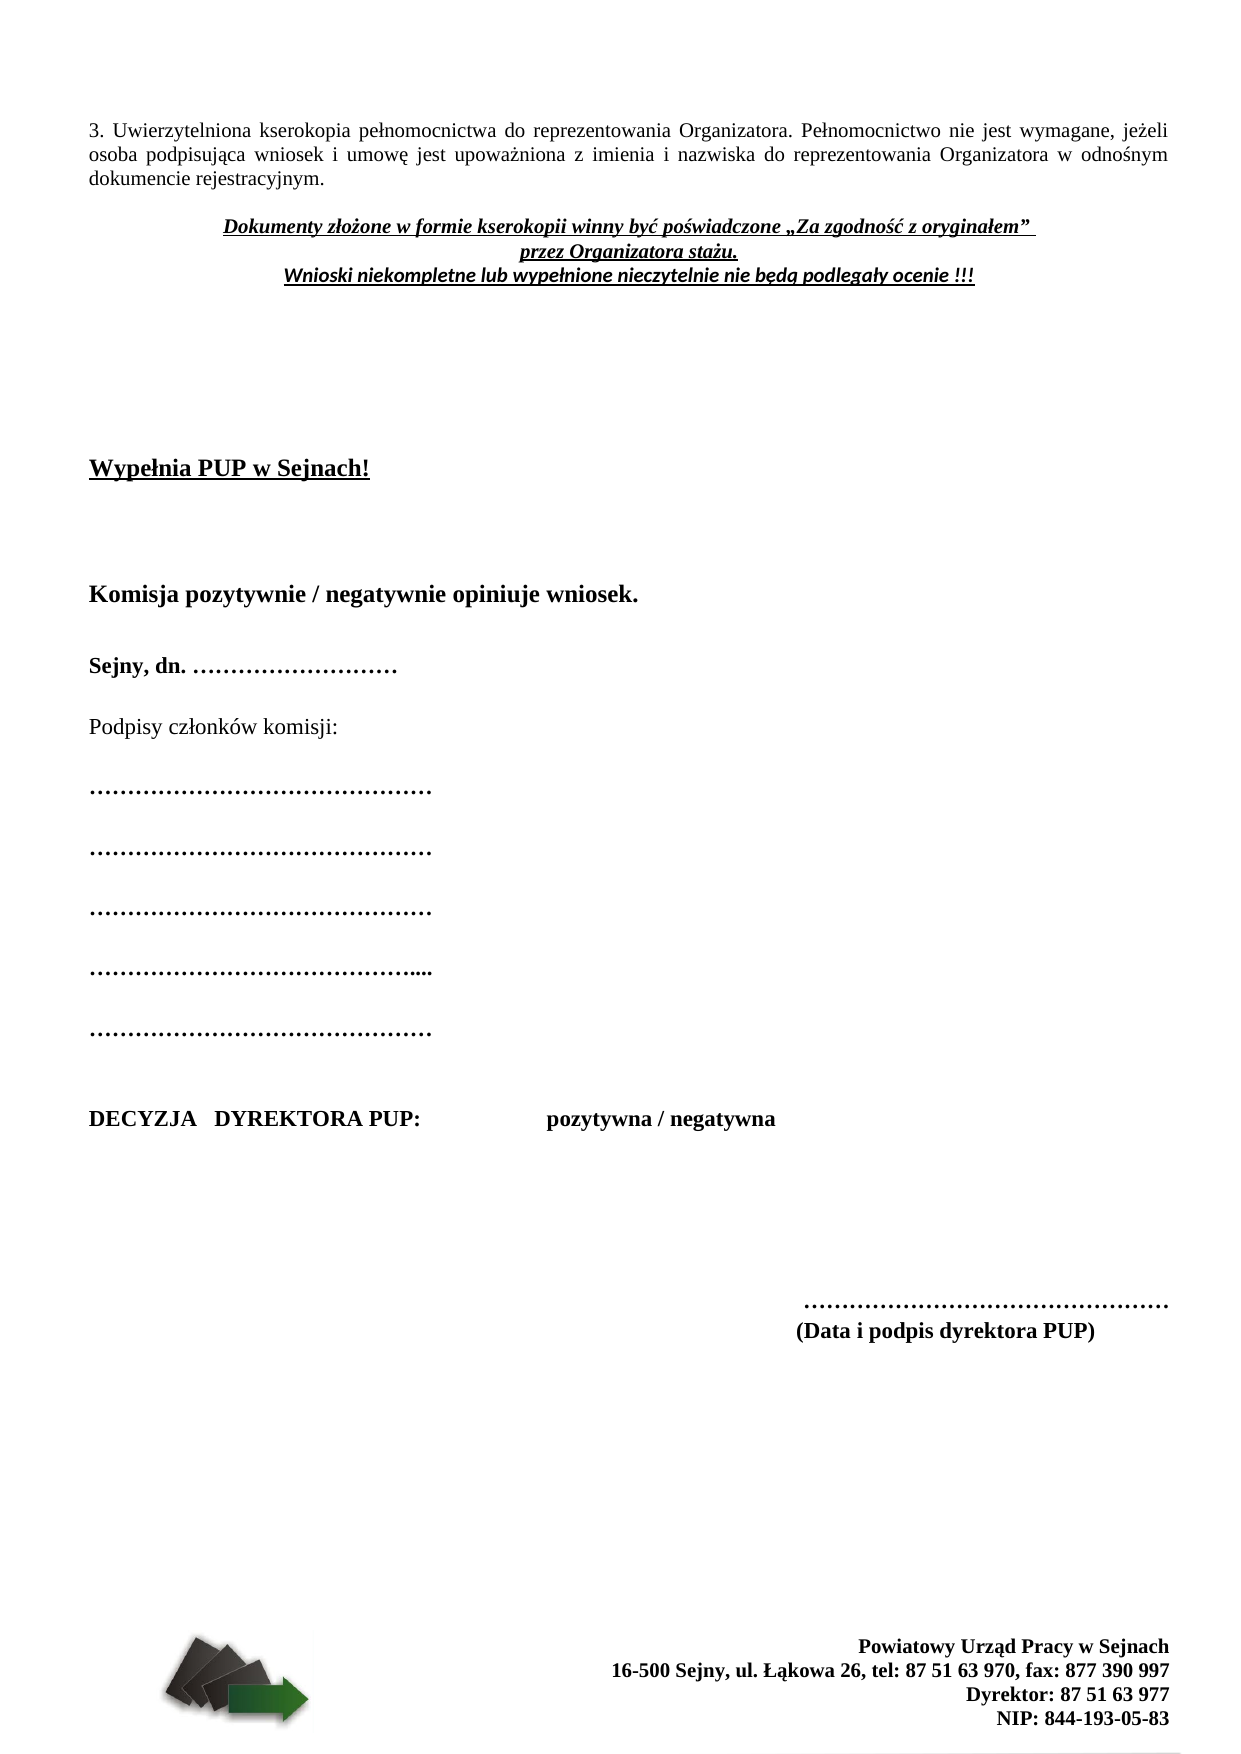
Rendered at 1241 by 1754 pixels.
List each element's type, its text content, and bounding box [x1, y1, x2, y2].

picture [156, 1630, 314, 1733]
text Dokumenty złożone w formie kserokopii winny być poświadczone „Za zgodność z oryginałem” przez Organizatora stażu. [89, 214, 1169, 263]
text Sejny, dn. ……………………… [89, 652, 1169, 679]
text Podpisy członków komisji: [89, 713, 1169, 739]
text ……………………………………… [89, 833, 1169, 860]
text ……………………………………… [89, 773, 1169, 799]
text Komisja pozytywnie / negatywnie opiniuje wniosek. [89, 579, 1169, 608]
text ……………………………………… [89, 1015, 1169, 1041]
text Wnioski niekompletne lub wypełnione nieczytelnie nie będą podlegały ocenie !!! [89, 263, 1169, 288]
text (Data i podpis dyrektora PUP) [89, 1317, 1169, 1343]
text 3. Uwierzytelniona kserokopia pełnomocnictwa do reprezentowania Organizatora. Pełnomocnictwo nie jest wymagane, jeżeli osoba podpisująca wniosek i umowę jest upoważniona z imienia i nazwiska do reprezentowania Organizatora w odnośnym dokumencie rejestracyjnym. [89, 118, 1169, 190]
text ……………………………………… [89, 894, 1169, 920]
text DECYZJA DYREKTORA PUP: pozytywna / negatywna [89, 1105, 1169, 1132]
text …………………………………….... [89, 954, 1169, 981]
text Wypełnia PUP w Sejnach! [89, 453, 1169, 482]
text ………………………………………… [89, 1287, 1169, 1313]
